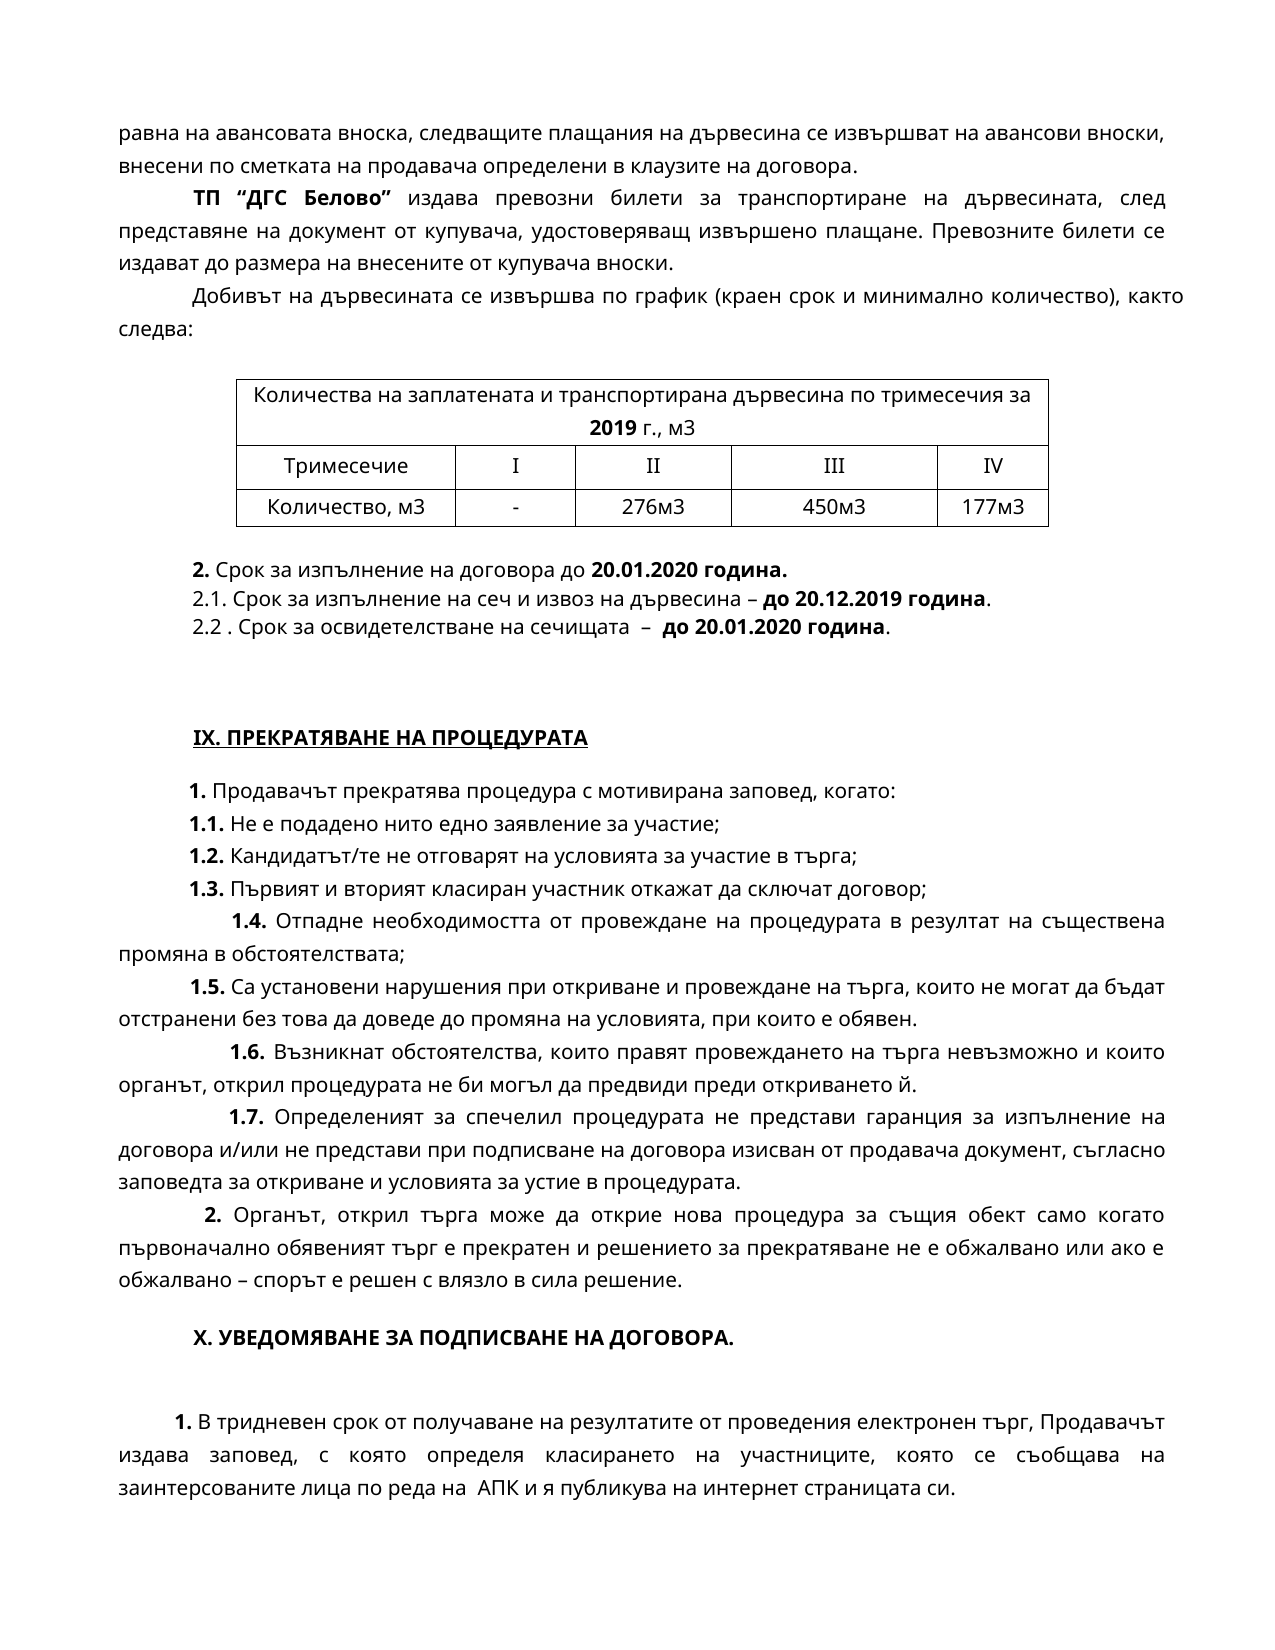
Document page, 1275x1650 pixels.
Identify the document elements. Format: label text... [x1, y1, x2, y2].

text 2. Срок за изпълнение на договора до 20.01.2020 година. [118, 556, 1167, 584]
table_header Количества на заплатената и транспортирана дървесина по тримесечия за 2019 г., м3 [237, 380, 1048, 445]
text 1. Продавачът прекратява процедура с мотивирана заповед, когато: [118, 776, 1167, 805]
subtitle Х. УВЕДОМЯВАНЕ ЗА ПОДПИСВАНЕ НА ДОГОВОРА. [118, 1323, 1167, 1351]
text 2.2 . Срок за освидетелстване на сечищата – до 20.01.2020 година. [118, 612, 1167, 641]
table_cell I [456, 446, 575, 489]
text 1.7. Определеният за спечелил процедурата не представи гаранция за изпълнение на договора и/или не представи при подписване на договора изисван от продавача документ, съгласно заповедта за откриване и условията за устие в процедурата. [118, 1102, 1167, 1196]
text 1.2. Кандидатът/те не отговарят на условията за участие в търга; [118, 841, 1167, 870]
text Добивът на дървесината се извършва по график (краен срок и минимално количество), както следва: [118, 281, 1185, 342]
text 1. В тридневен срок от получаване на резултатите от проведения електронен търг, Продавачът издава заповед, с която определя класирането на участниците, която се съобщава на заинтерсованите лица по реда на АПК и я публикува на интернет страницата си. [118, 1407, 1167, 1501]
table_cell IV [938, 446, 1048, 489]
table_cell II [576, 446, 731, 489]
text 1.1. Не е подадено нито едно заявление за участие; [118, 809, 1167, 837]
text ІХ. ПРЕКРАТЯВАНЕ НА ПРОЦЕДУРАТА [118, 723, 1167, 751]
table_cell III [732, 446, 937, 489]
table_cell Тримесечие [237, 446, 455, 489]
text 1.6. Възникнат обстоятелства, които правят провеждането на търга невъзможно и които органът, открил процедурата не би могъл да предвиди преди откриването й. [118, 1037, 1167, 1098]
text 2. Органът, открил търга може да открие нова процедура за същия обект само когато първоначално обявеният търг е прекратен и решението за прекратяване не е обжалвано или ако е обжалвано – спорът е решен с влязло в сила решение. [118, 1200, 1167, 1294]
text 1.3. Първият и вторият класиран участник откажат да сключат договор; [118, 874, 1167, 902]
text 1.5. Са установени нарушения при откриване и провеждане на търга, които не могат да бъдат отстранени без това да доведе до промяна на условията, при които е обявен. [118, 972, 1167, 1033]
table_cell 276м3 [576, 490, 731, 526]
text ТП “ДГС Белово” издава превозни билети за транспортиране на дървесината, след представяне на документ от купувача, удостоверяващ извършено плащане. Превозните билети се издават до размера на внесените от купувача вноски. [118, 183, 1167, 277]
table_cell 177м3 [938, 490, 1048, 526]
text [118, 118, 1167, 179]
text 1.4. Отпадне необходимостта от провеждане на процедурата в резултат на съществена промяна в обстоятелствата; [118, 907, 1167, 968]
text 2.1. Срок за изпълнение на сеч и извоз на дървесина – до 20.12.2019 година. [118, 584, 1167, 612]
table_cell Количество, м3 [237, 490, 455, 526]
table_cell - [456, 490, 575, 526]
table_cell 450м3 [732, 490, 937, 526]
